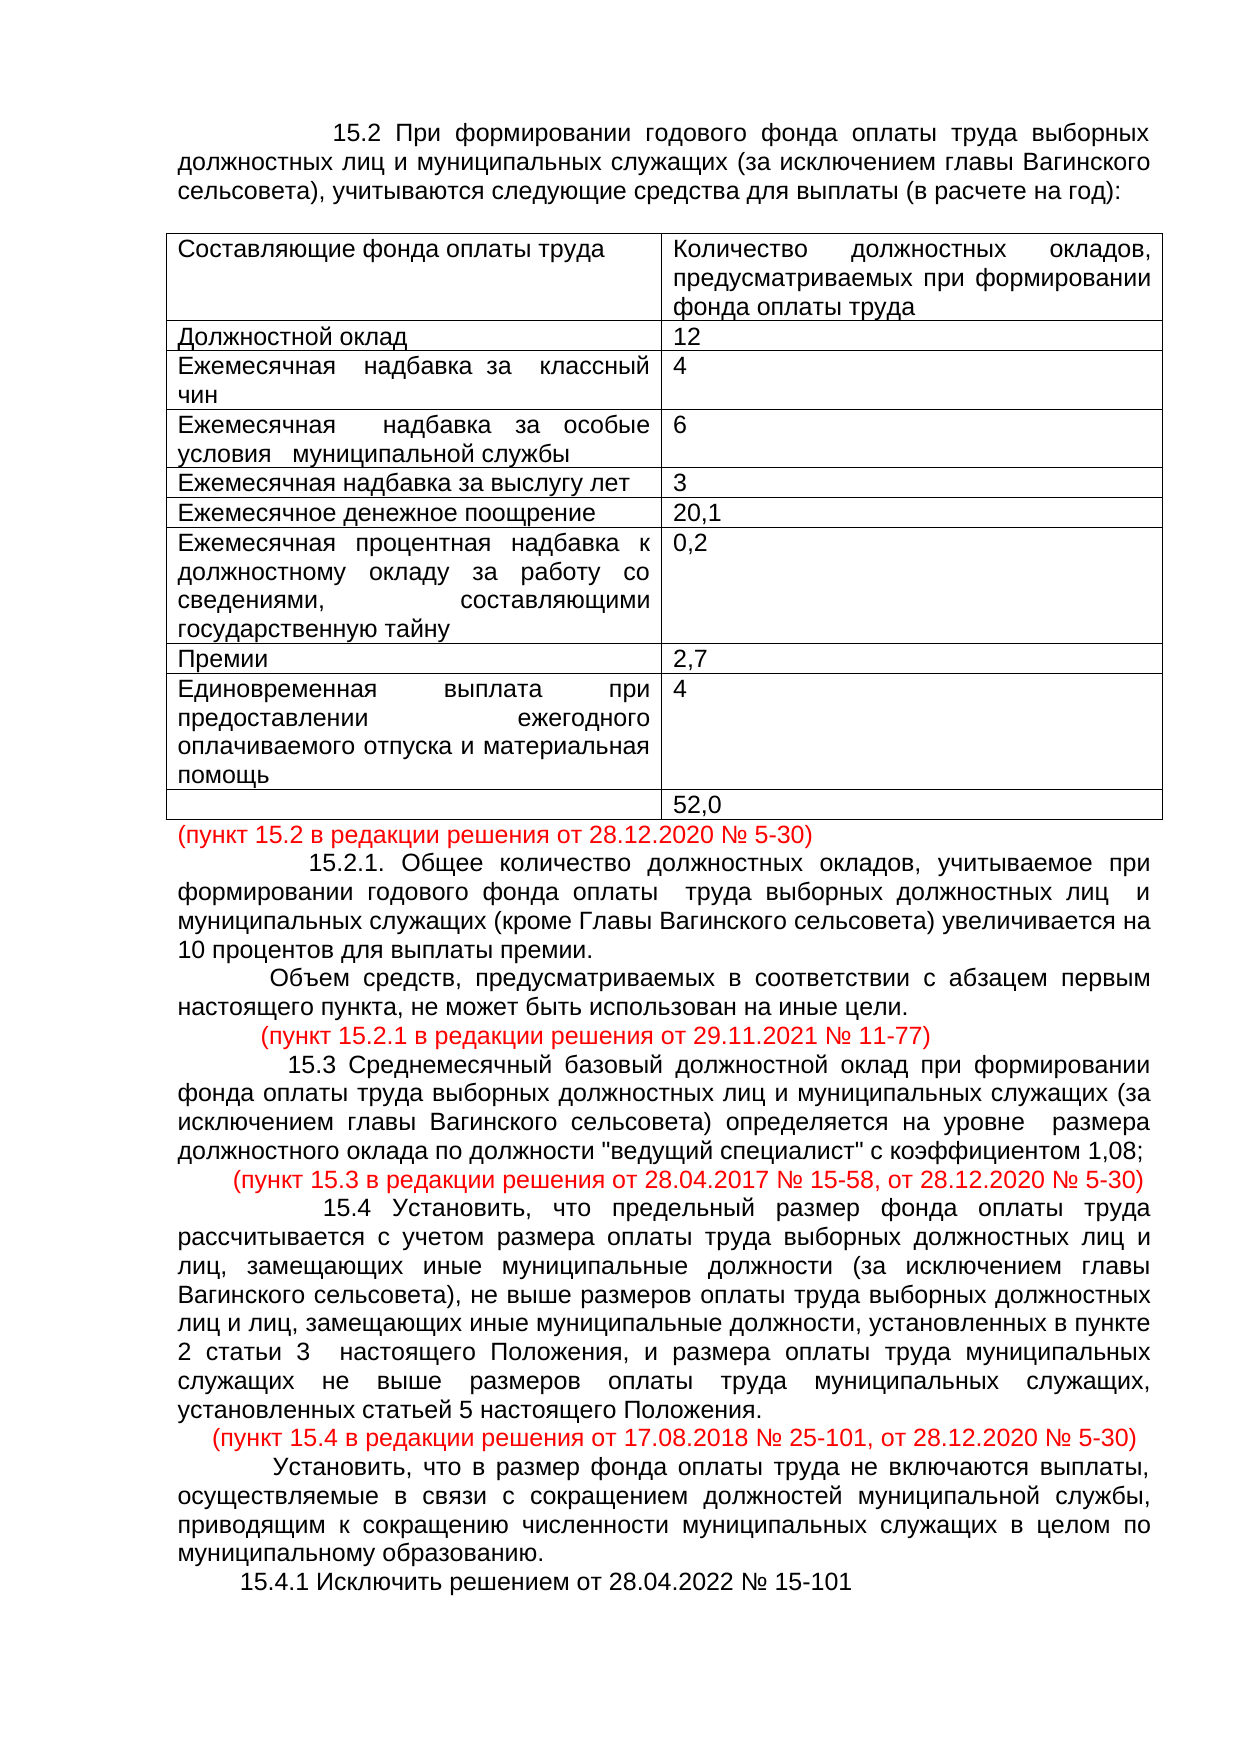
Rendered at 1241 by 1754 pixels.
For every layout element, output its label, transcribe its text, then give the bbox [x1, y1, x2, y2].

text Установить, что в размер фонда оплаты труда не включаются выплаты, осуществляемые в связи с сокращением должностей муниципальной службы, приводящим к сокращению численности муниципальных служащих в целом по муниципальному образованию. [177, 1452, 1152, 1567]
table_cell Ежемесячная надбавка за выслугу лет [167, 468, 661, 497]
table_cell 12 [662, 321, 1162, 350]
text (пункт 15.2 в редакции решения от 28.12.2020 № 5-30) [177, 820, 1152, 848]
table_cell Ежемесячная надбавка за классный чин [167, 351, 661, 409]
text 15.4.1 Исключить решением от 28.04.2022 № 15-101 [177, 1567, 1152, 1596]
text 15.2 При формировании годового фонда оплаты труда выборных должностных лиц и муниципальных служащих (за исключением главы Вагинского сельсовета), учитываются следующие средства для выплаты (в расчете на год): [177, 118, 1152, 204]
table_cell Должностной оклад [167, 321, 661, 350]
table_cell 0,2 [662, 528, 1162, 643]
table_cell 6 [662, 410, 1162, 467]
table_cell 2,7 [662, 644, 1162, 673]
table_cell 3 [662, 468, 1162, 497]
table_cell 52,0 [662, 790, 1162, 818]
text Объем средств, предусматриваемых в соответствии с абзацем первым настоящего пункта, не может быть использован на иные цели. [177, 963, 1152, 1021]
text (пункт 15.2.1 в редакции решения от 29.11.2021 № 11-77) [177, 1021, 1152, 1049]
table_cell Ежемесячное денежное поощрение [167, 498, 661, 527]
text (пункт 15.4 в редакции решения от 17.08.2018 № 25-101, от 28.12.2020 № 5-30) [177, 1423, 1152, 1452]
table_header Составляющие фонда оплаты труда [167, 234, 661, 320]
table_cell Ежемесячная процентная надбавка к должностному окладу за работу со сведениями, составляющими государственную тайну [167, 528, 661, 643]
table_header Количество должностных окладов, предусматриваемых при формировании фонда оплаты труда [662, 234, 1162, 320]
text 15.2.1. Общее количество должностных окладов, учитываемое при формировании годового фонда оплаты труда выборных должностных лиц и муниципальных служащих (кроме Главы Вагинского сельсовета) увеличивается на 10 процентов для выплаты премии. [177, 848, 1152, 963]
table_cell 4 [662, 674, 1162, 789]
table_cell 20,1 [662, 498, 1162, 527]
table_cell 4 [662, 351, 1162, 409]
table_cell Единовременная выплата при предоставлении ежегодного оплачиваемого отпуска и материальная помощь [167, 674, 661, 789]
text 15.3 Среднемесячный базовый должностной оклад при формировании фонда оплаты труда выборных должностных лиц и муниципальных служащих (за исключением главы Вагинского сельсовета) определяется на уровне размера должностного оклада по должности "ведущий специалист" с коэффициентом 1,08; [177, 1049, 1152, 1164]
text (пункт 15.3 в редакции решения от 28.04.2017 № 15-58, от 28.12.2020 № 5-30) [177, 1164, 1152, 1193]
table_cell [167, 790, 661, 818]
table_cell Премии [167, 644, 661, 673]
table_cell Ежемесячная надбавка за особые условия муниципальной службы [167, 410, 661, 467]
text 15.4 Установить, что предельный размер фонда оплаты труда рассчитывается с учетом размера оплаты труда выборных должностных лиц и лиц, замещающих иные муниципальные должности (за исключением главы Вагинского сельсовета), не выше размеров оплаты труда выборных должностных лиц и лиц, замещающих иные муниципальные должности, установленных в пункте 2 статьи 3 настоящего Положения, и размера оплаты труда муниципальных служащих не выше размеров оплаты труда муниципальных служащих, установленных статьей 5 настоящего Положения. [177, 1193, 1152, 1423]
